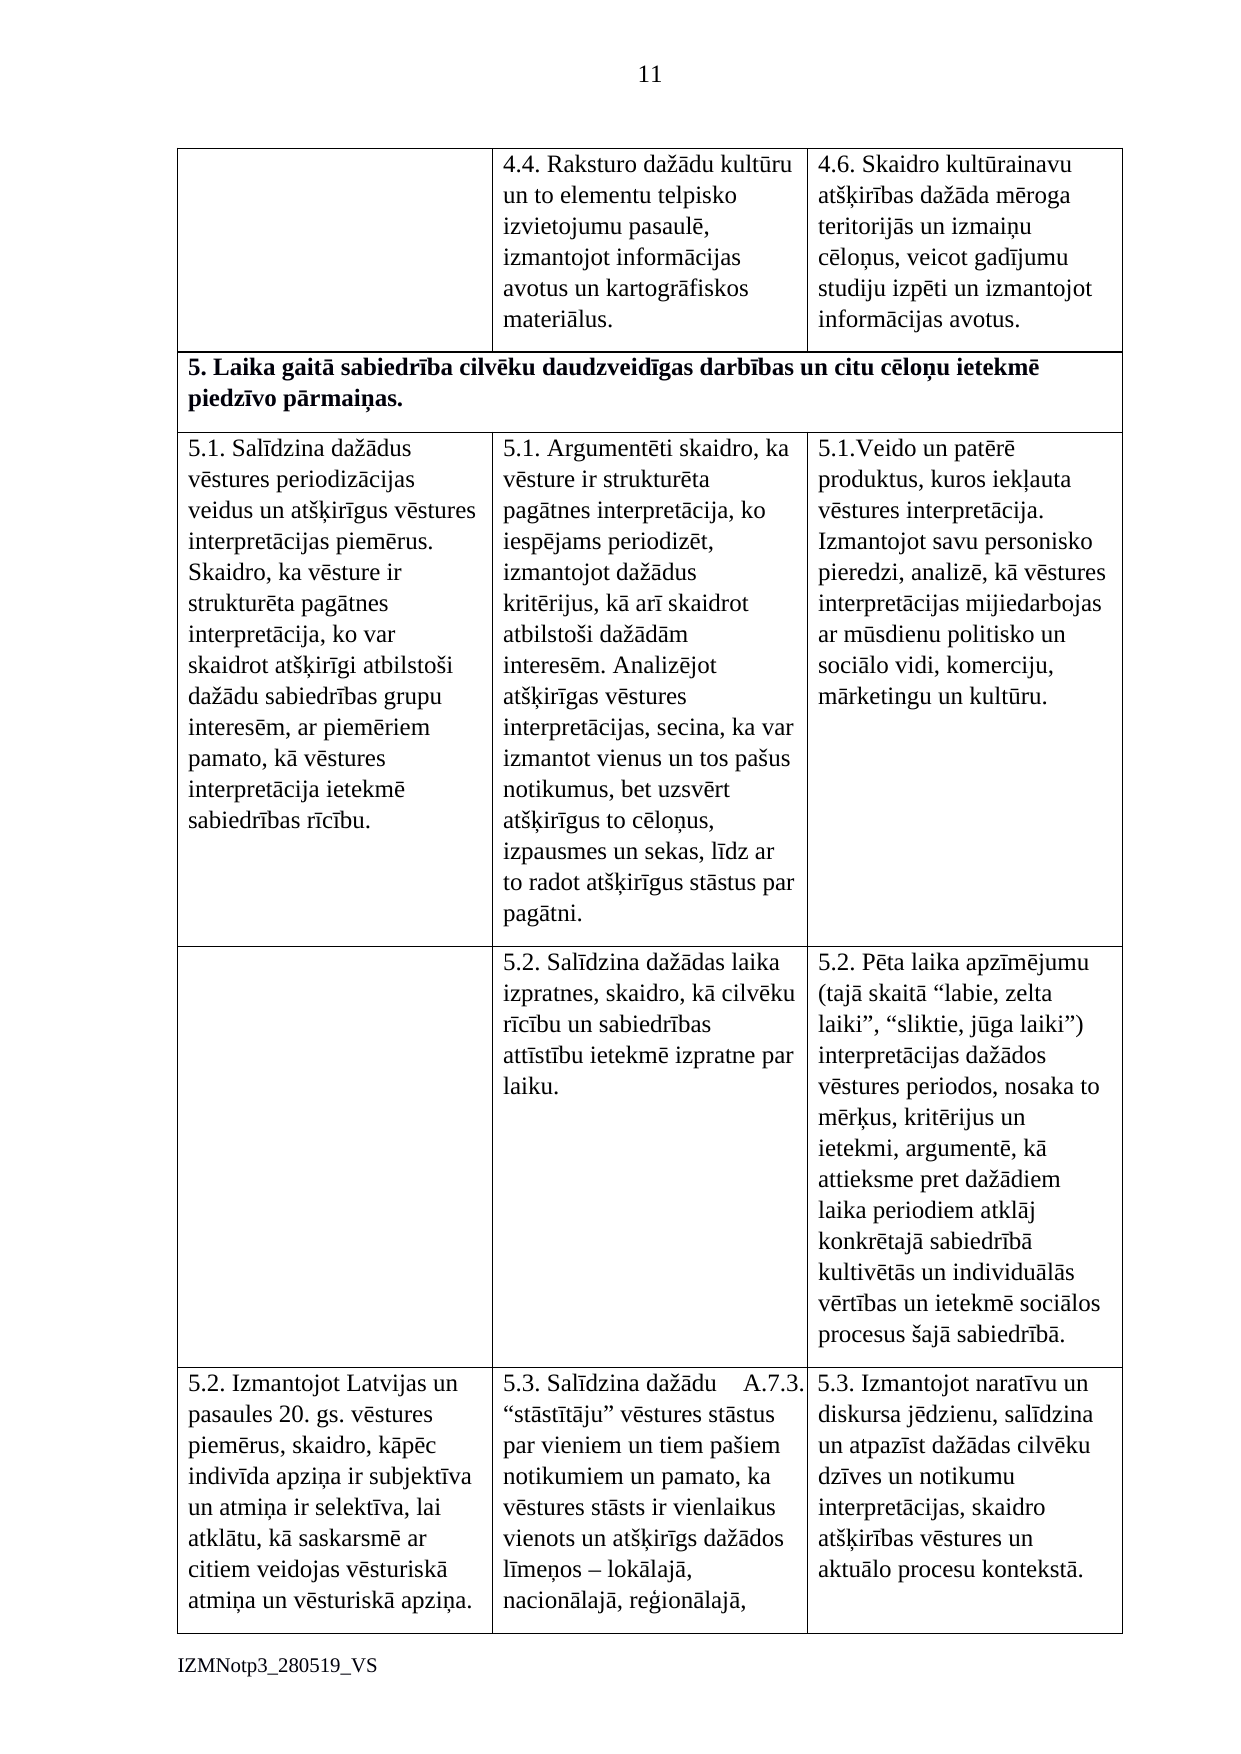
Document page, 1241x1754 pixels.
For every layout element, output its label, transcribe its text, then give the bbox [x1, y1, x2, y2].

table_cell 5.2. Salīdzina dažādas laika izpratnes, skaidro, kā cilvēku rīcību un sabiedrības attīstību ietekmē izpratne par laiku. [493, 947, 807, 1367]
table_cell [178, 149, 492, 351]
table_cell 5. Laika gaitā sabiedrība cilvēku daudzveidīgas darbības un citu cēloņu ietekmē piedzīvo pārmaiņas. [178, 353, 1122, 432]
table_cell 5.1.Veido un patērē produktus, kuros iekļauta vēstures interpretācija. Izmantojot savu personisko pieredzi, analizē, kā vēstures interpretācijas mijiedarbojas ar mūsdienu politisko un sociālo vidi, komerciju, mārketingu un kultūru. [808, 433, 1122, 946]
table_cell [178, 1368, 492, 1633]
table_cell 5.1. Argumentēti skaidro, ka vēsture ir strukturēta pagātnes interpretācija, ko iespējams periodizēt, izmantojot dažādus kritērijus, kā arī skaidrot atbilstoši dažādām interesēm. Analizējot atšķirīgas vēstures interpretācijas, secina, ka var izmantot vienus un tos pašus notikumus, bet uzsvērt atšķirīgus to cēloņus, izpausmes un sekas, līdz ar to radot atšķirīgus stāstus par pagātni. [493, 433, 807, 946]
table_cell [808, 1368, 1122, 1633]
table_cell 5.2. Pēta laika apzīmējumu (tajā skaitā “labie, zelta laiki”, “sliktie, jūga laiki”) interpretācijas dažādos vēstures periodos, nosaka to mērķus, kritērijus un ietekmi, argumentē, kā attieksme pret dažādiem laika periodiem atklāj konkrētajā sabiedrībā kultivētās un individuālās vērtības un ietekmē sociālos procesus šajā sabiedrībā. [808, 947, 1122, 1367]
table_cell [493, 1368, 807, 1633]
table_cell [178, 947, 492, 1367]
table_cell 4.4. Raksturo dažādu kultūru un to elementu telpisko izvietojumu pasaulē, izmantojot informācijas avotus un kartogrāfiskos materiālus. [493, 149, 807, 351]
table_cell 4.6. Skaidro kultūrainavu atšķirības dažāda mēroga teritorijās un izmaiņu cēloņus, veicot gadījumu studiju izpēti un izmantojot informācijas avotus. [808, 149, 1122, 351]
table_cell 5.1. Salīdzina dažādus vēstures periodizācijas veidus un atšķirīgus vēstures interpretācijas piemērus. Skaidro, ka vēsture ir strukturēta pagātnes interpretācija, ko var skaidrot atšķirīgi atbilstoši dažādu sabiedrības grupu interesēm, ar piemēriem pamato, kā vēstures interpretācija ietekmē sabiedrības rīcību. [178, 433, 492, 946]
